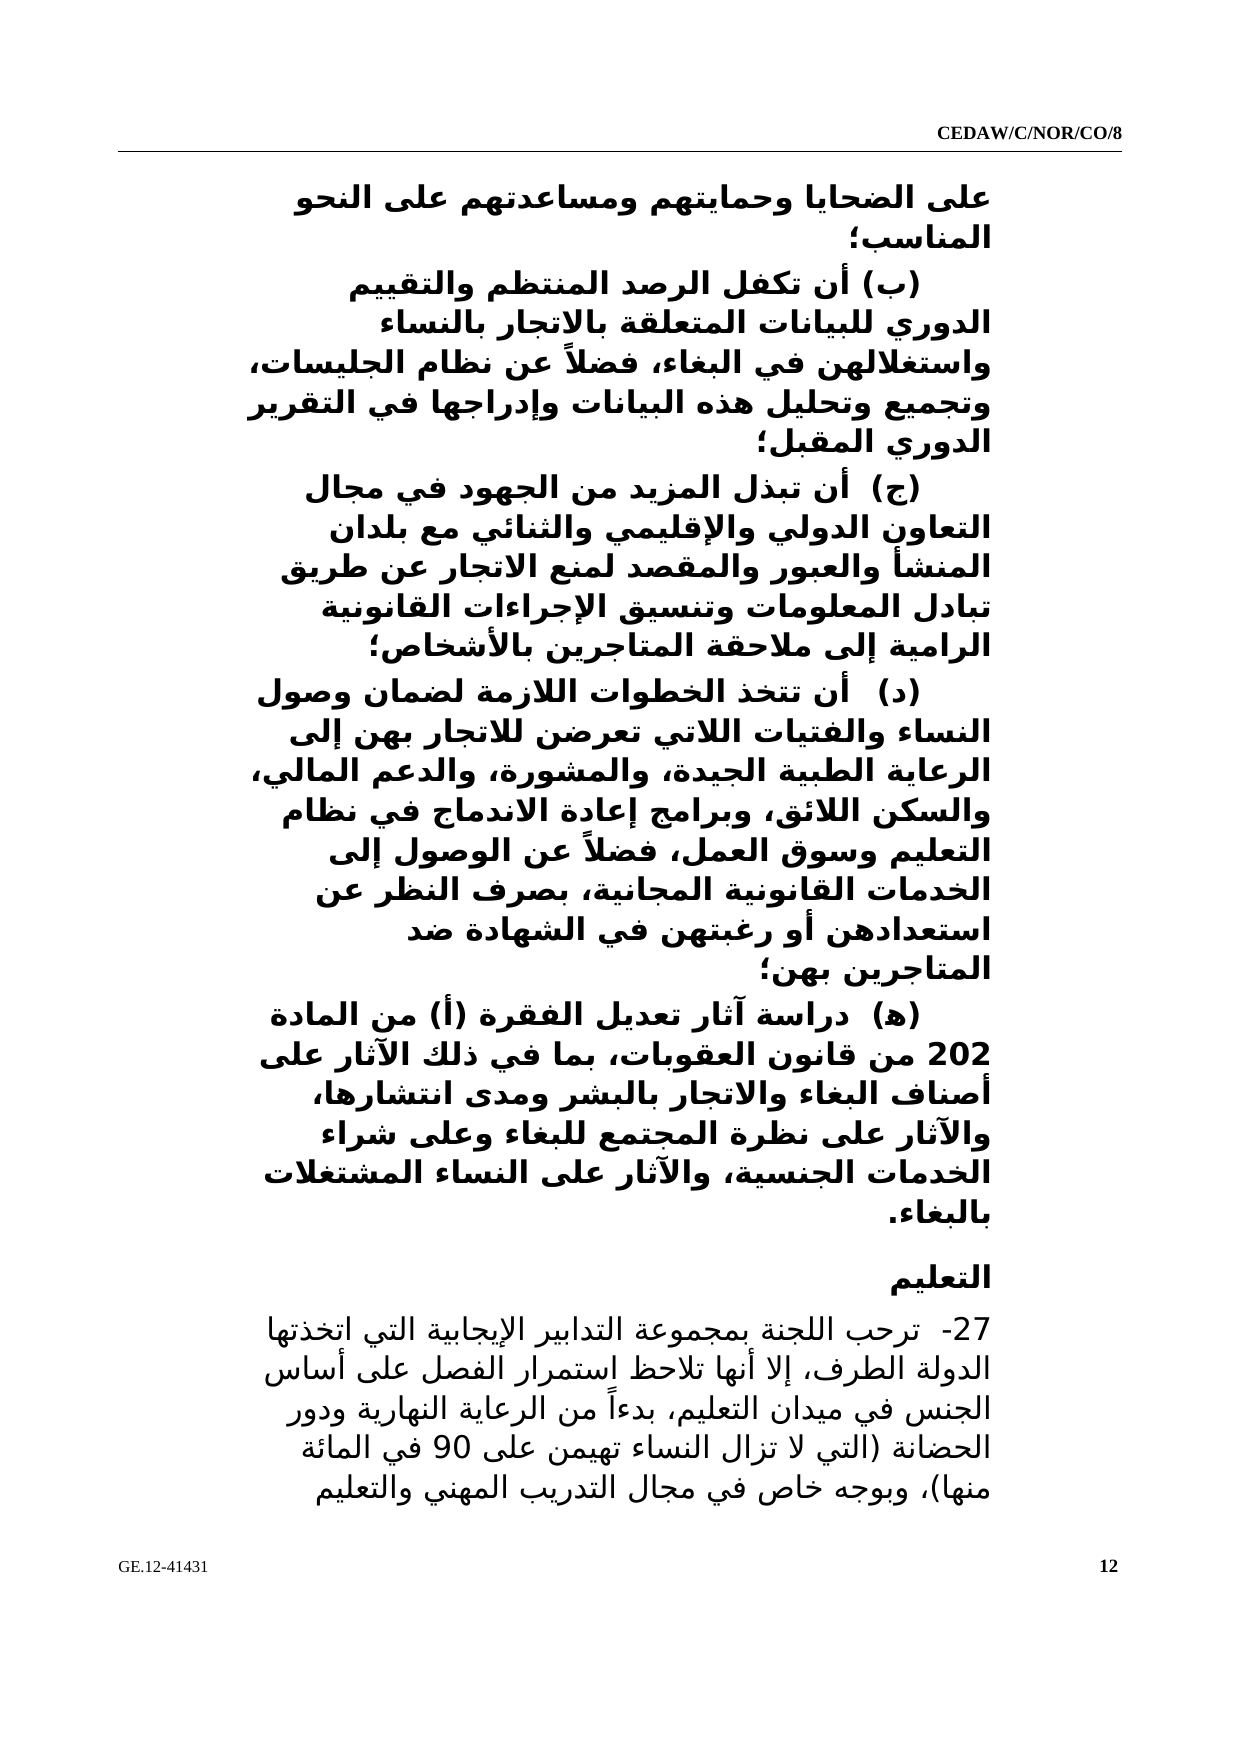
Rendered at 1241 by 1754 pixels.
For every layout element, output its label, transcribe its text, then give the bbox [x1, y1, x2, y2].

text (ب) أن تكفل الرصد المنتظم والتقييم الدوري للبيانات المتعلقة بالاتجار بالنساء واستغلالهن في البغاء، فضلاً عن نظام الجليسات، وتجميع وتحليل هذه البيانات وإدراجها في التقرير الدوري المقبل؛ [248, 263, 992, 461]
text (ج) أن تبذل المزيد من الجهود في مجال التعاون الدولي والإقليمي والثنائي مع بلدان المنشأ والعبور والمقصد لمنع الاتجار عن طريق تبادل المعلومات وتنسيق الإجراءات القانونية الرامية إلى ملاحقة المتاجرين بالأشخاص؛ [248, 467, 992, 665]
text (ﻫ) دراسة آثار تعديل الفقرة (أ) من المادة 202 من قانون العقوبات، بما في ذلك الآثار على أصناف البغاء والاتجار بالبشر ومدى انتشارها، والآثار على نظرة المجتمع للبغاء وعلى شراء الخدمات الجنسية، والآثار على النساء المشتغلات بالبغاء. [248, 994, 992, 1231]
text (د) أن تتخذ الخطوات اللازمة لضمان وصول النساء والفتيات اللاتي تعرضن للاتجار بهن إلى الرعاية الطبية الجيدة، والمشورة، والدعم المالي، والسكن اللائق، وبرامج إعادة الاندماج في نظام التعليم وسوق العمل، فضلاً عن الوصول إلى الخدمات القانونية المجانية، بصرف النظر عن استعدادهن أو رغبتهن في الشهادة ضد المتاجرين بهن؛ [248, 671, 992, 988]
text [248, 1308, 992, 1506]
text التعليم [248, 1256, 1122, 1296]
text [248, 177, 992, 256]
